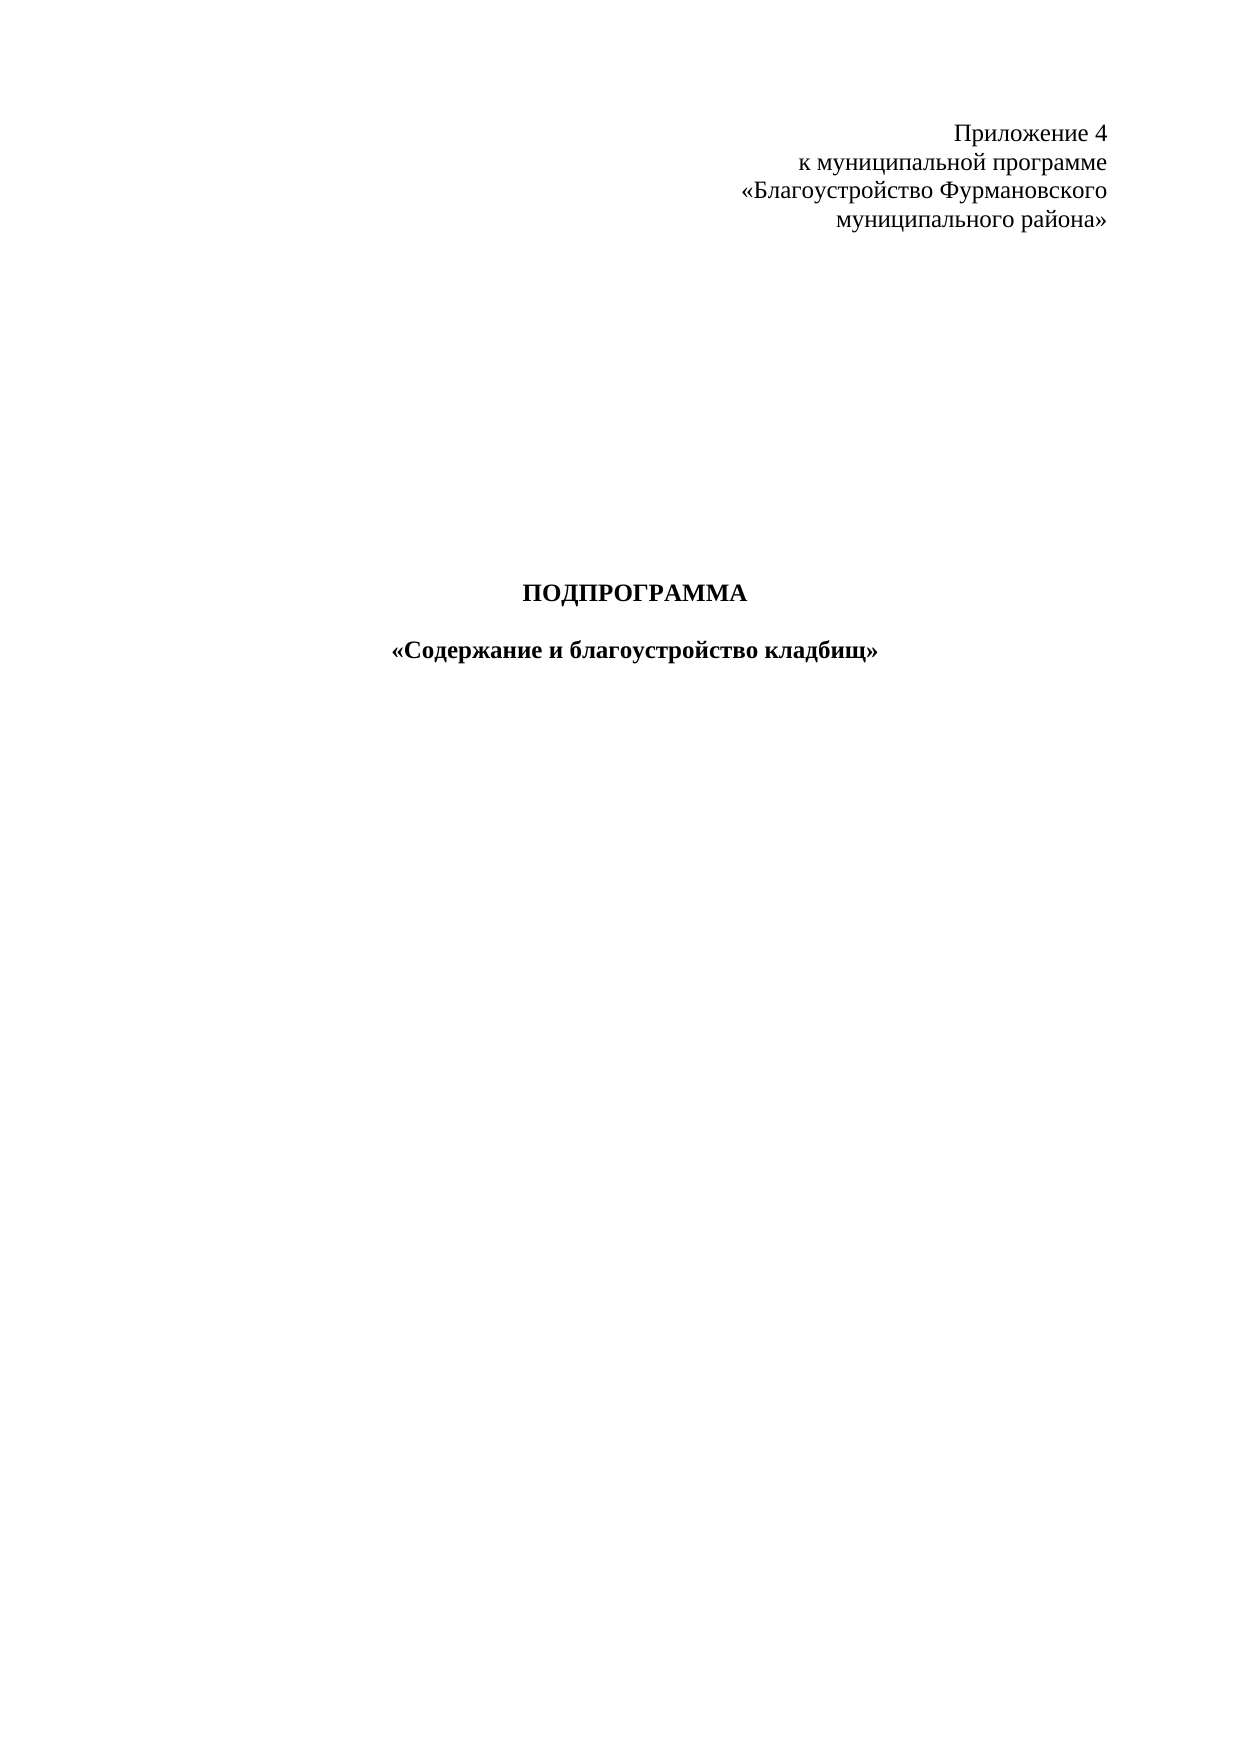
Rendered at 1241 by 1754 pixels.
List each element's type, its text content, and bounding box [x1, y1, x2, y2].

text «Благоустройство Фурмановского [162, 176, 1107, 204]
text ПОДПРОГРАММА [162, 578, 1107, 607]
text муниципального района» [162, 204, 1107, 233]
text Приложение 4 [162, 118, 1107, 147]
text к муниципальной программе [162, 147, 1107, 176]
text «Содержание и благоустройство кладбищ» [162, 636, 1107, 664]
